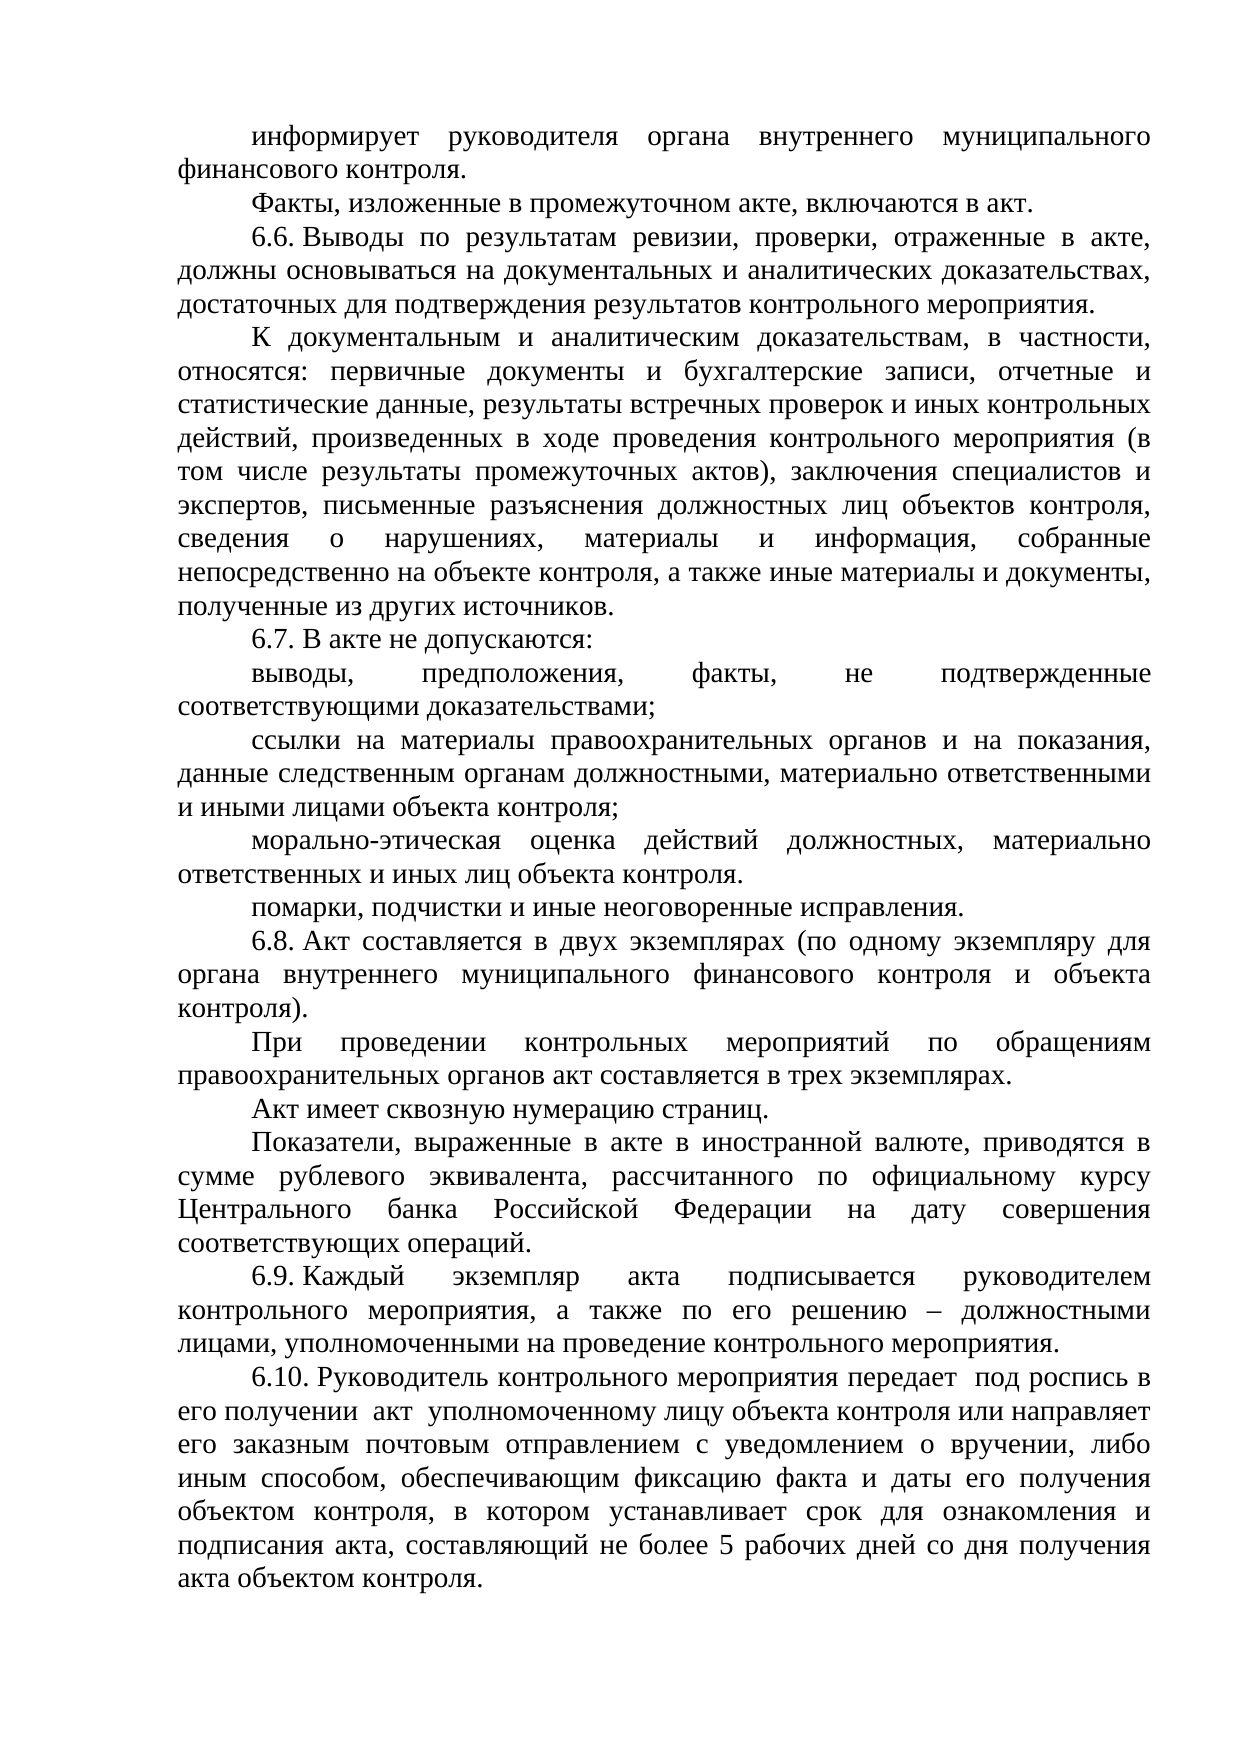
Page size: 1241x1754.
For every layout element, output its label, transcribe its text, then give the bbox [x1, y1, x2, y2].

text К документальным и аналитическим доказательствам, в частности, относятся: первичные документы и бухгалтерские записи, отчетные и статистические данные, результаты встречных проверок и иных контрольных действий, произведенных в ходе проведения контрольного мероприятия (в том числе результаты промежуточных актов), заключения специалистов и экспертов, письменные разъяснения должностных лиц объектов контроля, сведения о нарушениях, материалы и информация, собранные непосредственно на объекте контроля, а также иные материалы и документы, полученные из других источников. [177, 319, 1152, 621]
text 6.10. Руководитель контрольного мероприятия передает под роспись в его получении акт уполномоченному лицу объекта контроля или направляет его заказным почтовым отправлением с уведомлением о вручении, либо иным способом, обеспечивающим фиксацию факта и даты его получения объектом контроля, в котором устанавливает срок для ознакомления и подписания акта, составляющий не более 5 рабочих дней со дня получения акта объектом контроля. [177, 1359, 1152, 1594]
text помарки, подчистки и иные неоговоренные исправления. [177, 889, 1152, 923]
text информирует руководителя органа внутреннего муниципального финансового контроля. [177, 118, 1152, 185]
text 6.9. Каждый экземпляр акта подписывается руководителем контрольного мероприятия, а также по его решению – должностными лицами, уполномоченными на проведение контрольного мероприятия. [177, 1258, 1152, 1359]
text 6.7. В акте не допускаются: [177, 621, 1152, 655]
text Факты, изложенные в промежуточном акте, включаются в акт. [177, 185, 1152, 219]
text 6.8. Акт составляется в двух экземплярах (по одному экземпляру для органа внутреннего муниципального финансового контроля и объекта контроля). [177, 923, 1152, 1024]
text Акт имеет сквозную нумерацию страниц. [177, 1091, 1152, 1124]
text 6.6. Выводы по результатам ревизии, проверки, отраженные в акте, должны основываться на документальных и аналитических доказательствах, достаточных для подтверждения результатов контрольного мероприятия. [177, 219, 1152, 319]
text Показатели, выраженные в акте в иностранной валюте, приводятся в сумме рублевого эквивалента, рассчитанного по официальному курсу Центрального банка Российской Федерации на дату совершения соответствующих операций. [177, 1124, 1152, 1258]
text ссылки на материалы правоохранительных органов и на показания, данные следственным органам должностными, материально ответственными и иными лицами объекта контроля; [177, 722, 1152, 822]
text морально-этическая оценка действий должностных, материально ответственных и иных лиц объекта контроля. [177, 822, 1152, 889]
text При проведении контрольных мероприятий по обращениям правоохранительных органов акт составляется в трех экземплярах. [177, 1024, 1152, 1091]
text выводы, предположения, факты, не подтвержденные соответствующими доказательствами; [177, 655, 1152, 722]
